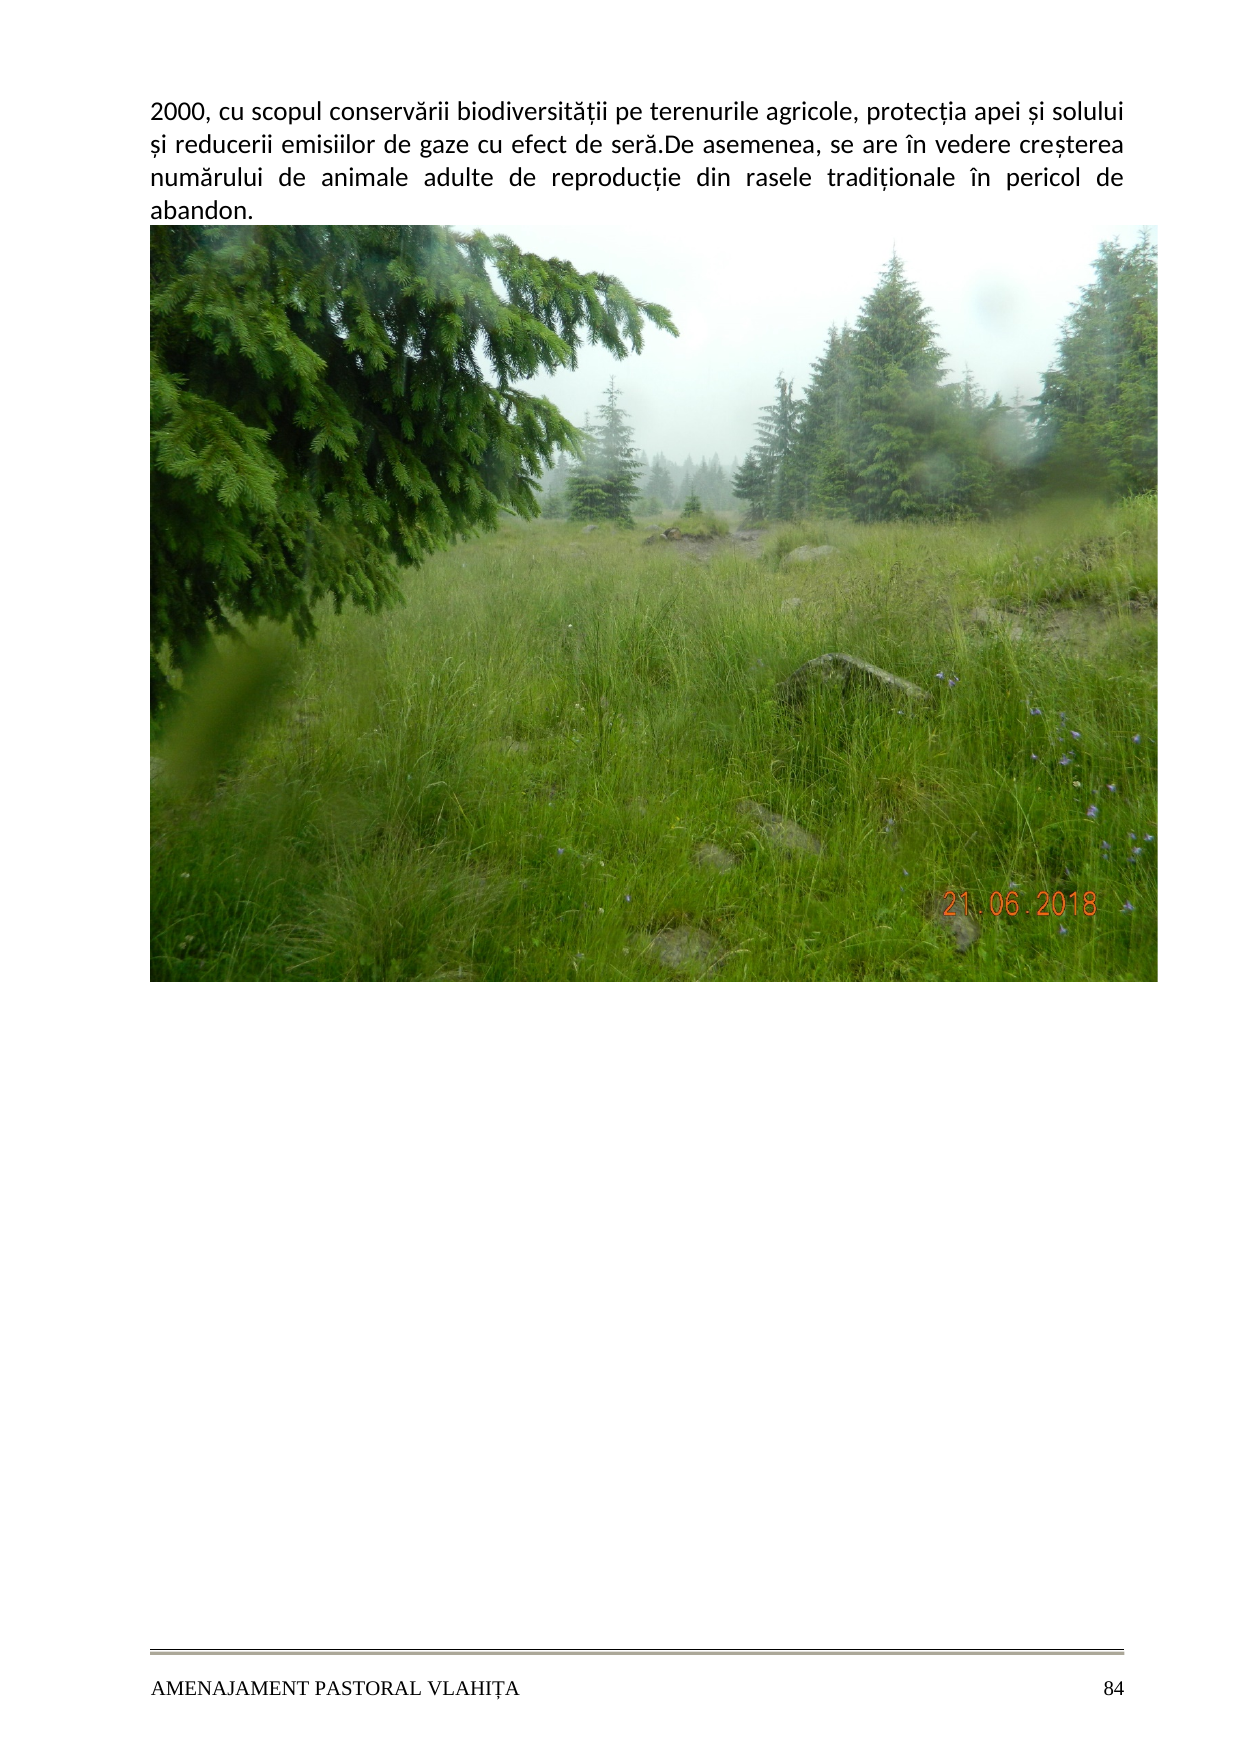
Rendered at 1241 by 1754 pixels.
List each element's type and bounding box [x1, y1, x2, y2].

picture [150, 225, 1158, 982]
text [150, 94, 1124, 225]
